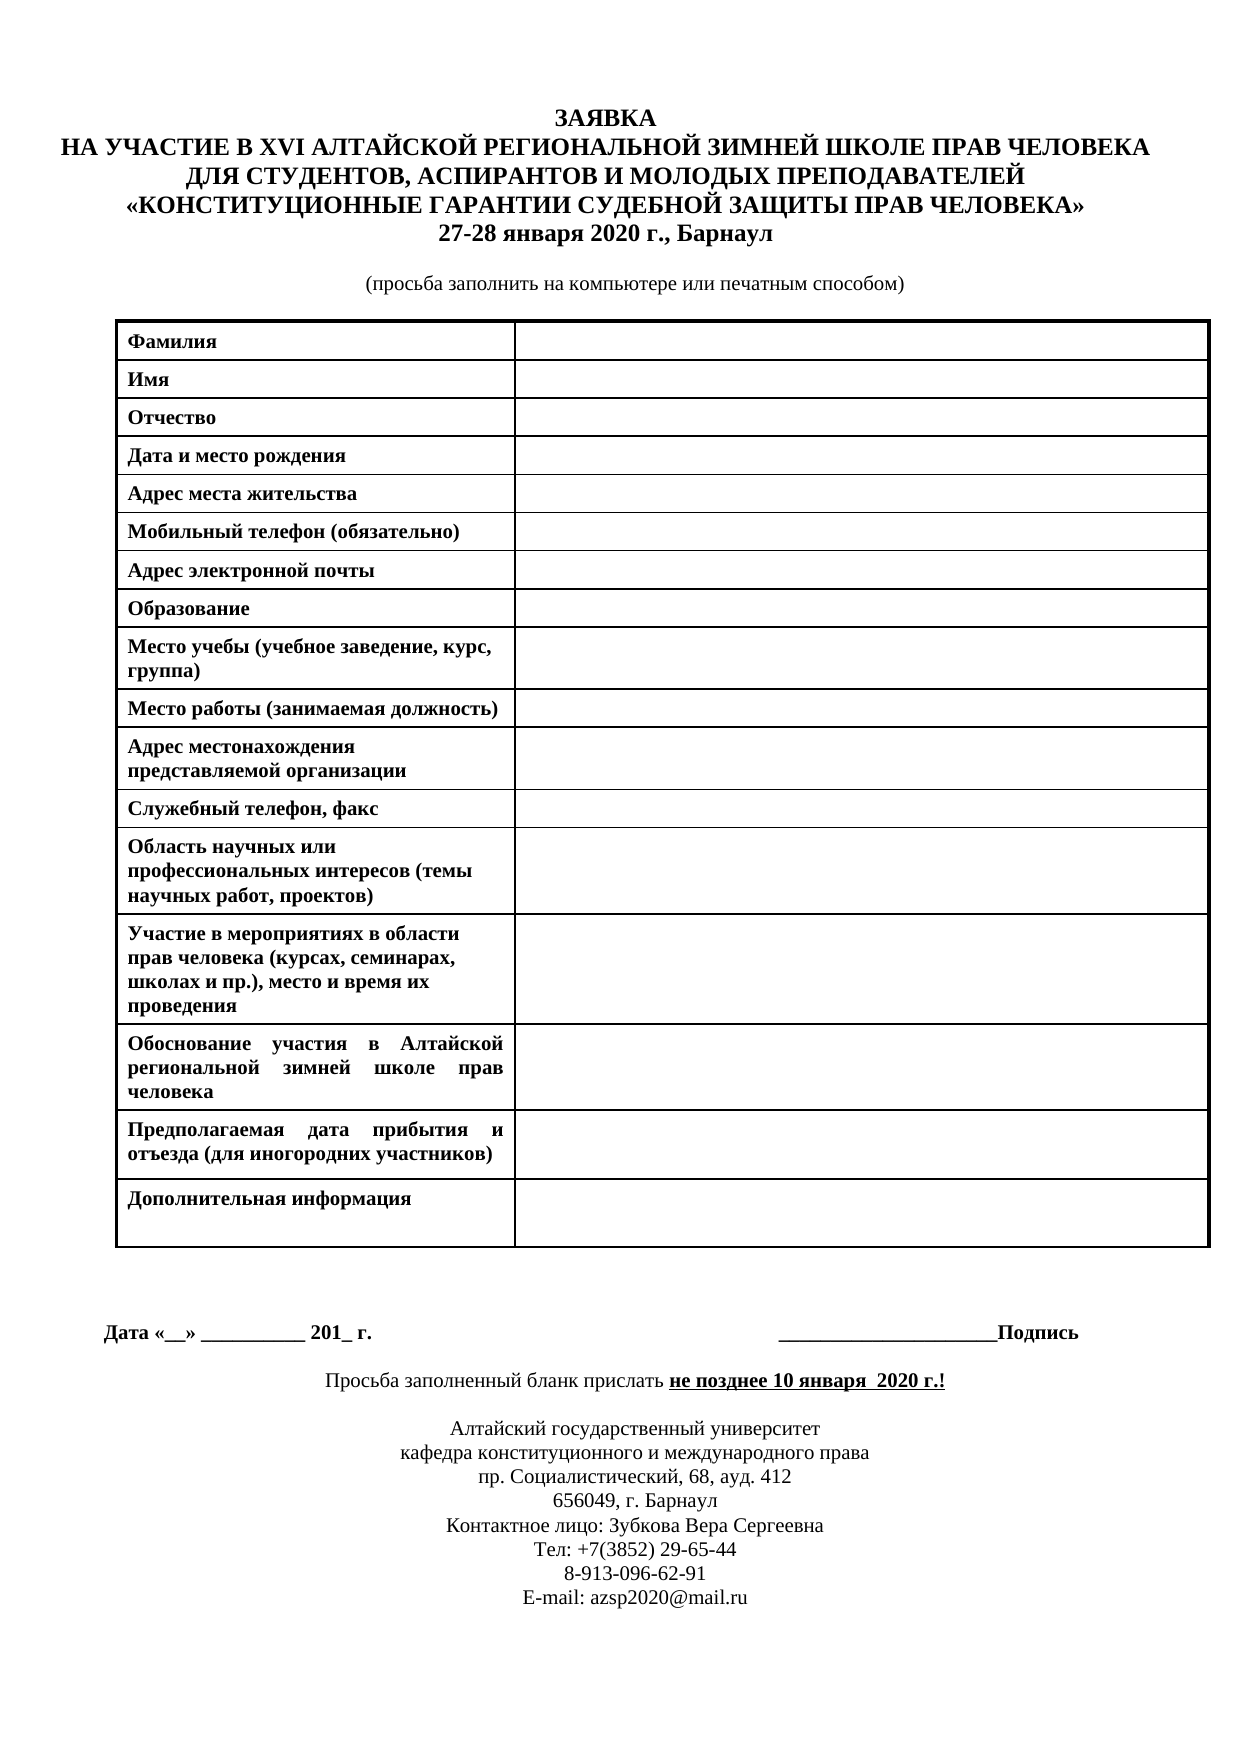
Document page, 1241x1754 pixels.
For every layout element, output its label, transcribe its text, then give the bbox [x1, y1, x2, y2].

text Тел: +7(3852) 29-65-44 [103, 1537, 1167, 1561]
table_cell Служебный телефон, факс [118, 790, 514, 827]
text 8-913-096-62-91 [103, 1561, 1167, 1585]
text 27-28 января 2020 г., Барнаул [44, 218, 1167, 247]
table_cell Мобильный телефон (обязательно) [118, 513, 514, 550]
text Алтайский государственный университет [103, 1416, 1167, 1440]
table_cell [516, 728, 1207, 788]
table_cell Отчество [118, 399, 514, 435]
table_cell [516, 475, 1207, 512]
table_cell Адрес электронной почты [118, 551, 514, 588]
table_cell Место учебы (учебное заведение, курс, группа) [118, 628, 514, 688]
table_cell [516, 513, 1207, 550]
text Просьба заполненный бланк прислать не позднее 10 января 2020 г.! [103, 1368, 1167, 1392]
table_cell [516, 1025, 1207, 1109]
text Для студентов, аспирантов и молодых преподавателей [44, 161, 1167, 190]
table_cell Образование [118, 590, 514, 626]
text Дата «__» __________ 201_ г. _____________________Подпись [103, 1320, 1167, 1344]
text ЗАЯВКА [44, 103, 1167, 132]
table_cell [516, 1111, 1207, 1178]
table_cell Область научных или профессиональных интересов (темы научных работ, проектов) [118, 828, 514, 913]
table_cell [516, 437, 1207, 473]
table_cell Обоснование участия в Алтайской региональной зимней школе прав человека [118, 1025, 514, 1109]
table_header [516, 323, 1207, 359]
table_cell Имя [118, 361, 514, 397]
text НА УЧАСТИЕ В XVI АЛТАЙСКОЙ РЕГИОНАЛЬНОЙ ЗИМНЕЙ ШКОЛЕ ПРАВ ЧЕЛОВЕКА [44, 132, 1167, 161]
table_header Фамилия [118, 323, 514, 359]
text кафедра конституционного и международного права [103, 1440, 1167, 1464]
table_cell Дополнительная информация [118, 1180, 514, 1246]
text E-mail: azsp2020@mail.ru [103, 1585, 1167, 1609]
table_cell Участие в мероприятиях в области прав человека (курсах, семинарах, школах и пр.), место и время их проведения [118, 915, 514, 1023]
table_cell Адрес местонахождения представляемой организации [118, 728, 514, 788]
table_cell Дата и место рождения [118, 437, 514, 473]
subtitle (просьба заполнить на компьютере или печатным способом) [103, 271, 1167, 295]
table_cell [516, 361, 1207, 397]
table_cell Предполагаемая дата прибытия и отъезда (для иногородних участников) [118, 1111, 514, 1178]
text Контактное лицо: Зубкова Вера Сергеевна [103, 1512, 1167, 1537]
table_cell [516, 590, 1207, 626]
table_cell [516, 828, 1207, 913]
table_cell [516, 915, 1207, 1023]
table_cell [516, 551, 1207, 588]
text пр. Социалистический, 68, ауд. 412 [103, 1464, 1167, 1488]
table_cell [516, 690, 1207, 726]
text . Барнаул [103, 1488, 1167, 1512]
table_cell Место работы (занимаемая должность) [118, 690, 514, 726]
text «КОНСТИТУЦИОННЫЕ ГАРАНТИИ СУДЕБНОЙ ЗАЩИТЫ ПРАВ ЧЕЛОВЕКА» [44, 190, 1167, 218]
table_cell [516, 399, 1207, 435]
table_cell Адрес места жительства [118, 475, 514, 512]
table_cell [516, 628, 1207, 688]
table_cell [516, 790, 1207, 827]
table_cell [516, 1180, 1207, 1246]
